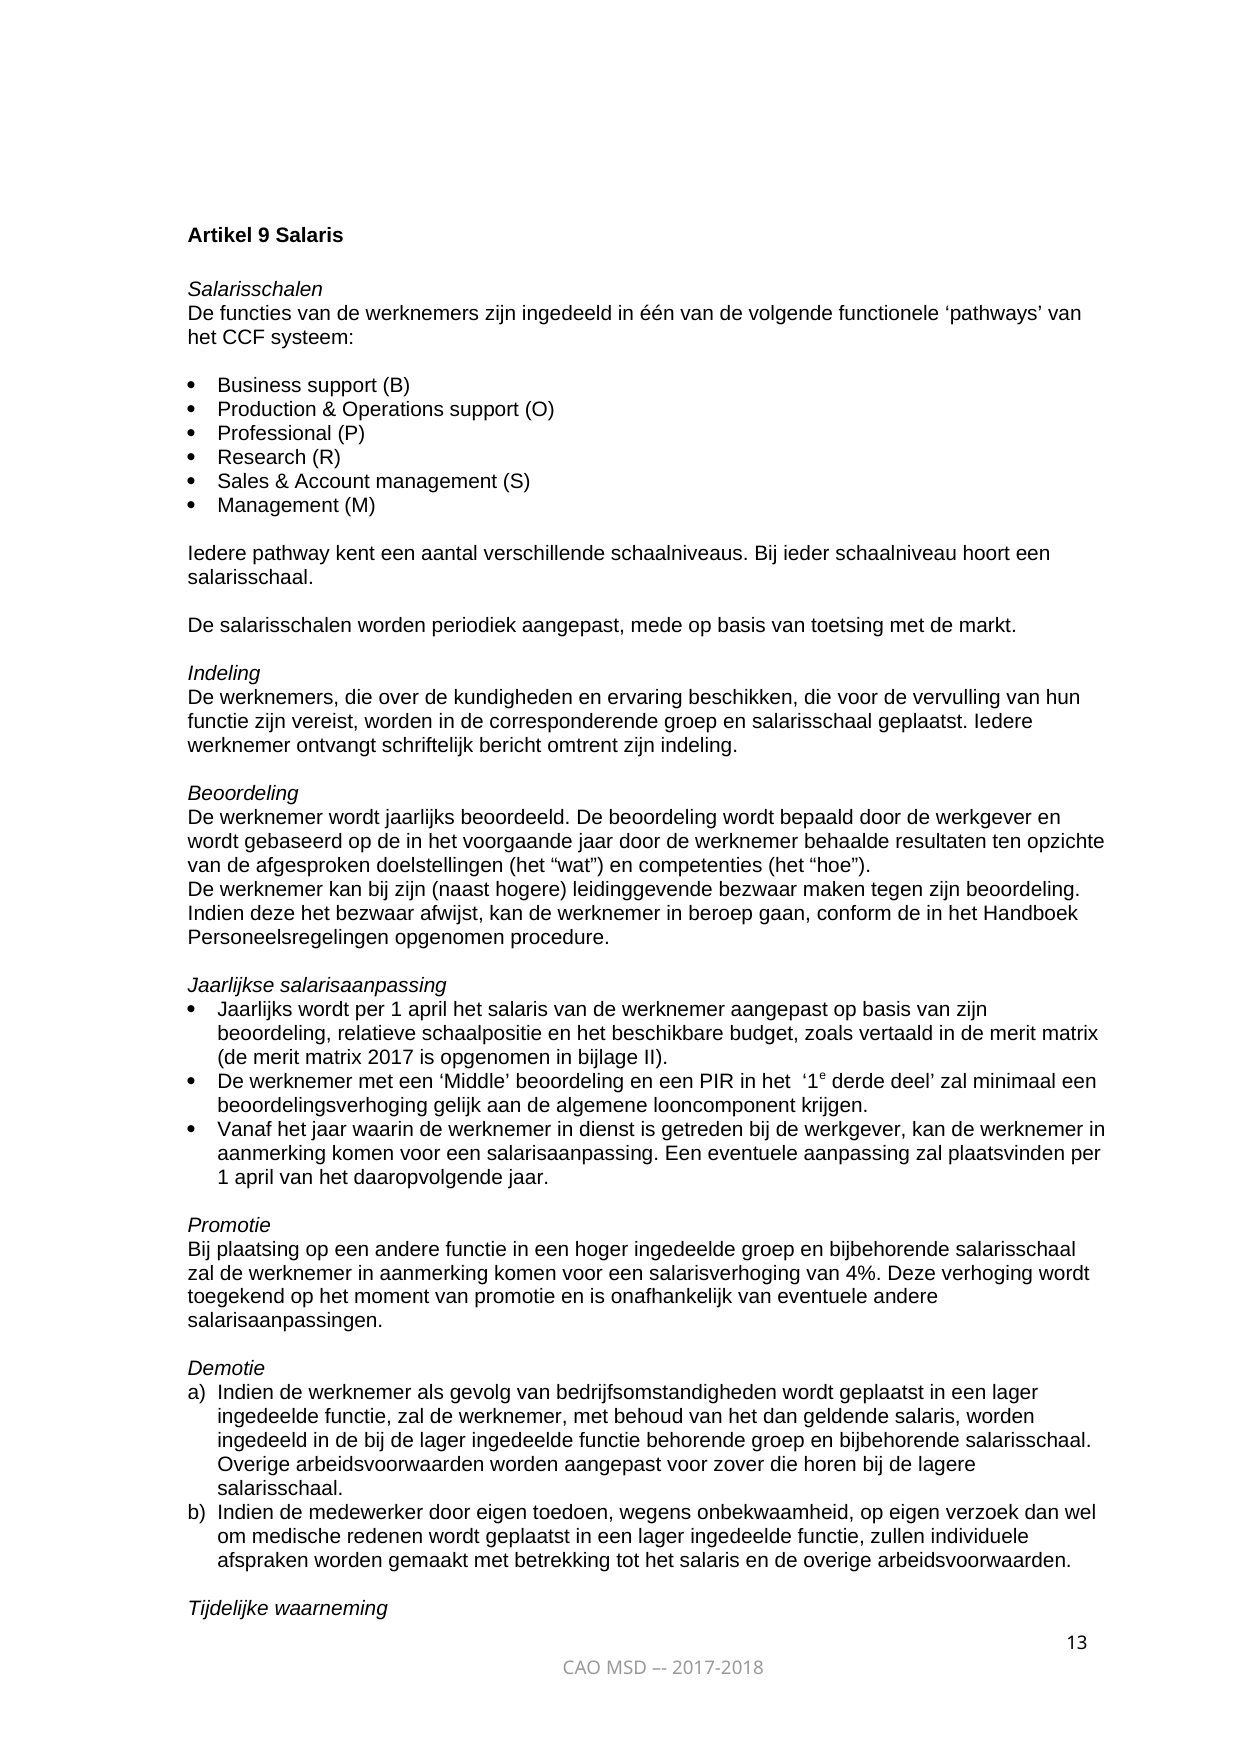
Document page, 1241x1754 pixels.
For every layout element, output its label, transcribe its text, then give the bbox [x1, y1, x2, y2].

list Indien de werknemer als gevolg van bedrijfsomstandigheden wordt geplaatst in een lager ingedeelde functie, zal de werknemer, met behoud van het dan geldende salaris, worden ingedeeld in de bij de lager ingedeelde functie behorende groep en bijbehorende salarisschaal. Overige arbeidsvoorwaarden worden aangepast voor zover die horen bij de lagere salarisschaal. [187, 1380, 1107, 1500]
text Bij plaatsing op een andere functie in een hoger ingedeelde groep en bijbehorende salarisschaal zal de werknemer in aanmerking komen voor een salarisverhoging van 4%. Deze verhoging wordt toegekend op het moment van promotie en is onafhankelijk van eventuele andere salarisaanpassingen. [187, 1236, 1107, 1332]
text Tijdelijke waarneming [187, 1596, 1107, 1620]
list Production & Operations support (O) [187, 397, 1107, 421]
subtitle Artikel 9 Salaris [187, 223, 1107, 247]
list Research (R) [187, 445, 1107, 469]
list Management (M) [187, 493, 1107, 517]
text De werknemer kan bij zijn (naast hogere) leidinggevende bezwaar maken tegen zijn beoordeling. Indien deze het bezwaar afwijst, kan de werknemer in beroep gaan, conform de in het Handboek Personeelsregelingen opgenomen procedure. [187, 877, 1107, 948]
list Sales & Account management (S) [187, 469, 1107, 493]
text De salarisschalen worden periodiek aangepast, mede op basis van toetsing met de markt. [187, 613, 1107, 637]
text De functies van de werknemers zijn ingedeeld in één van de volgende functionele ‘pathways’ van het CCF systeem: [187, 301, 1107, 349]
list Jaarlijks wordt per 1 april het salaris van de werknemer aangepast op basis van zijn beoordeling, relatieve schaalpositie en het beschikbare budget, zoals vertaald in de merit matrix (de merit matrix 2017 is opgenomen in bijlage II). [187, 996, 1107, 1068]
text Jaarlijkse salarisaanpassing [187, 972, 1107, 996]
list Vanaf het jaar waarin de werknemer in dienst is getreden bij de werkgever, kan de werknemer in aanmerking komen voor een salarisaanpassing. Een eventuele aanpassing zal plaatsvinden per 1 april van het daaropvolgende jaar. [187, 1116, 1107, 1188]
text Salarisschalen [187, 277, 1107, 301]
text De werknemer wordt jaarlijks beoordeeld. De beoordeling wordt bepaald door de werkgever en wordt gebaseerd op de in het voorgaande jaar door de werknemer behaalde resultaten ten opzichte van de afgesproken doelstellingen (het “wat”) en competenties (het “hoe”). [187, 805, 1107, 877]
text Indeling [187, 661, 1107, 685]
text Iedere pathway kent een aantal verschillende schaalniveaus. Bij ieder schaalniveau hoort een salarisschaal. [187, 541, 1107, 589]
text De werknemers, die over de kundigheden en ervaring beschikken, die voor de vervulling van hun functie zijn vereist, worden in de corresponderende groep en salarisschaal geplaatst. Iedere werknemer ontvangt schriftelijk bericht omtrent zijn indeling. [187, 685, 1107, 757]
list De werknemer met een ‘Middle’ beoordeling en een PIR in het ‘1e derde deel’ zal minimaal een beoordelingsverhoging gelijk aan de algemene looncomponent krijgen. [187, 1068, 1107, 1116]
text Promotie [187, 1212, 1107, 1236]
list Professional (P) [187, 421, 1107, 445]
list Indien de medewerker door eigen toedoen, wegens onbekwaamheid, op eigen verzoek dan wel om medische redenen wordt geplaatst in een lager ingedeelde functie, zullen individuele afspraken worden gemaakt met betrekking tot het salaris en de overige arbeidsvoorwaarden. [187, 1500, 1107, 1572]
text Demotie [187, 1356, 1107, 1380]
list Business support (B) [187, 373, 1107, 397]
text Beoordeling [187, 781, 1107, 805]
